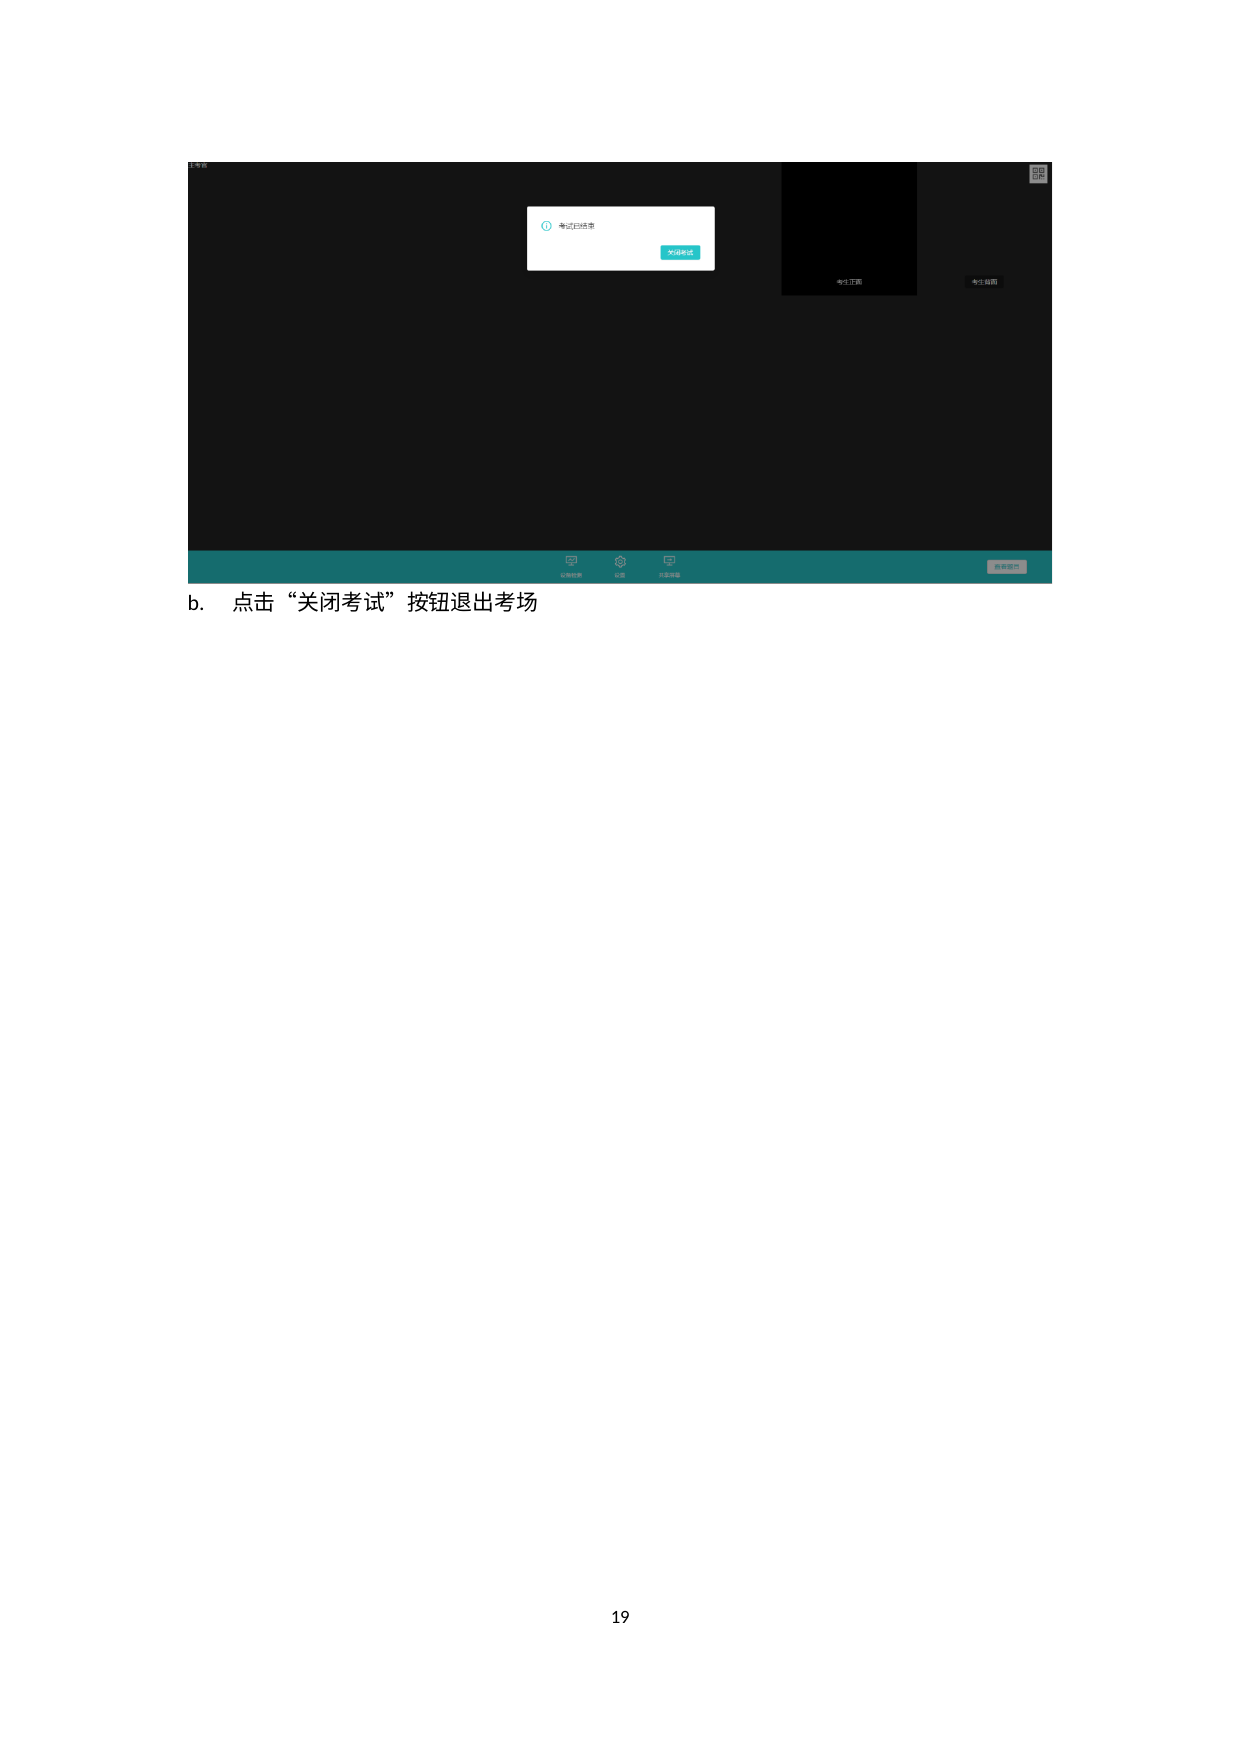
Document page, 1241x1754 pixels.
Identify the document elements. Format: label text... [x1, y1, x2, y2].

picture [188, 162, 1053, 584]
list 点击“关闭考试”按钮退出考场 [187, 584, 1053, 617]
